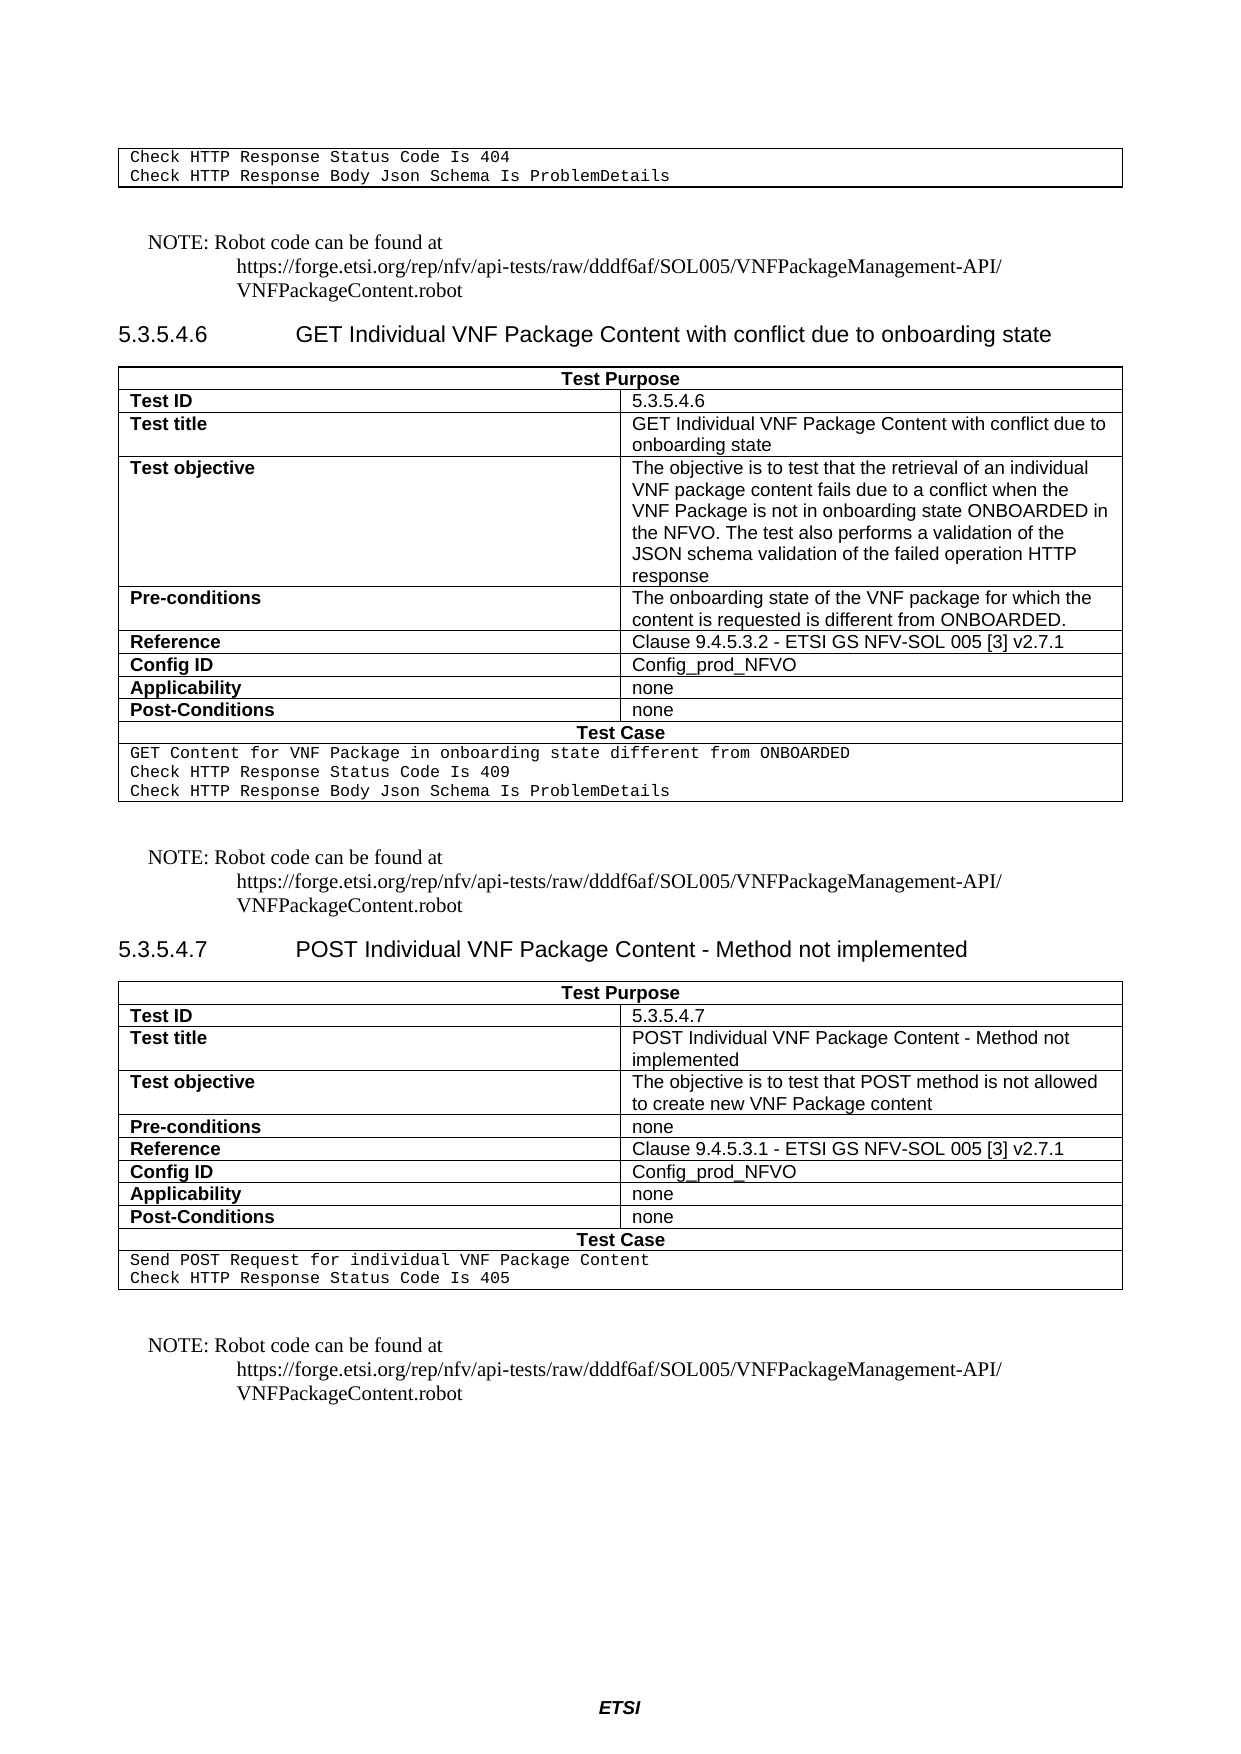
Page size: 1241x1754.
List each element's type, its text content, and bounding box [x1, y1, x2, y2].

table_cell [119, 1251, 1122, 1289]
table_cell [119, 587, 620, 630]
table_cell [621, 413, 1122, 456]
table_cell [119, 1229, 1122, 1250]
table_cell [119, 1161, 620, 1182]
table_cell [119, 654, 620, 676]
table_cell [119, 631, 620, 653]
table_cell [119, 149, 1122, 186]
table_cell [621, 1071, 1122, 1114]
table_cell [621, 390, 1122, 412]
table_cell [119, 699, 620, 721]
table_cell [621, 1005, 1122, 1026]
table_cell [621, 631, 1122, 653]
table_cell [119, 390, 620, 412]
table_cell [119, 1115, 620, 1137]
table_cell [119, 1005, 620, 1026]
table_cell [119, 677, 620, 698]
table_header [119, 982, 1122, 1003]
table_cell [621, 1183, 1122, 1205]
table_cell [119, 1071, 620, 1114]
text NOTE: Robot code can be found at https://forge.etsi.org/rep/nfv/api-tests/raw/dddf6af/SOL005/VNFPackageManagement-API/VNFPackageContent.robot [148, 1333, 1122, 1405]
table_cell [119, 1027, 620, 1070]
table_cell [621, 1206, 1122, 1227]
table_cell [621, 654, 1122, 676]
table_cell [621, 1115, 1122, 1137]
subtitle 5.3.5.4.7 POST Individual VNF Package Content - Method not implemented [118, 936, 1122, 962]
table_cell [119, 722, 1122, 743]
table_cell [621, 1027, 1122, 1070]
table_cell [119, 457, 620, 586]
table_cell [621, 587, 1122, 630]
text NOTE: Robot code can be found at https://forge.etsi.org/rep/nfv/api-tests/raw/dddf6af/SOL005/VNFPackageManagement-API/VNFPackageContent.robot [148, 845, 1122, 917]
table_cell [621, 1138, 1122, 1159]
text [148, 230, 1122, 302]
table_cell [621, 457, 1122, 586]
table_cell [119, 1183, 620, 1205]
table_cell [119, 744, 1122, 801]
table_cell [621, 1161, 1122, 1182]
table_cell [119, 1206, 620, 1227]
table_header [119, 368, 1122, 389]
subtitle 5.3.5.4.6 GET Individual VNF Package Content with conflict due to onboarding state [118, 321, 1122, 348]
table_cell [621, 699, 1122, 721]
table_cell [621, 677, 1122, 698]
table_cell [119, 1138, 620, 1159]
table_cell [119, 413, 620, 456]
